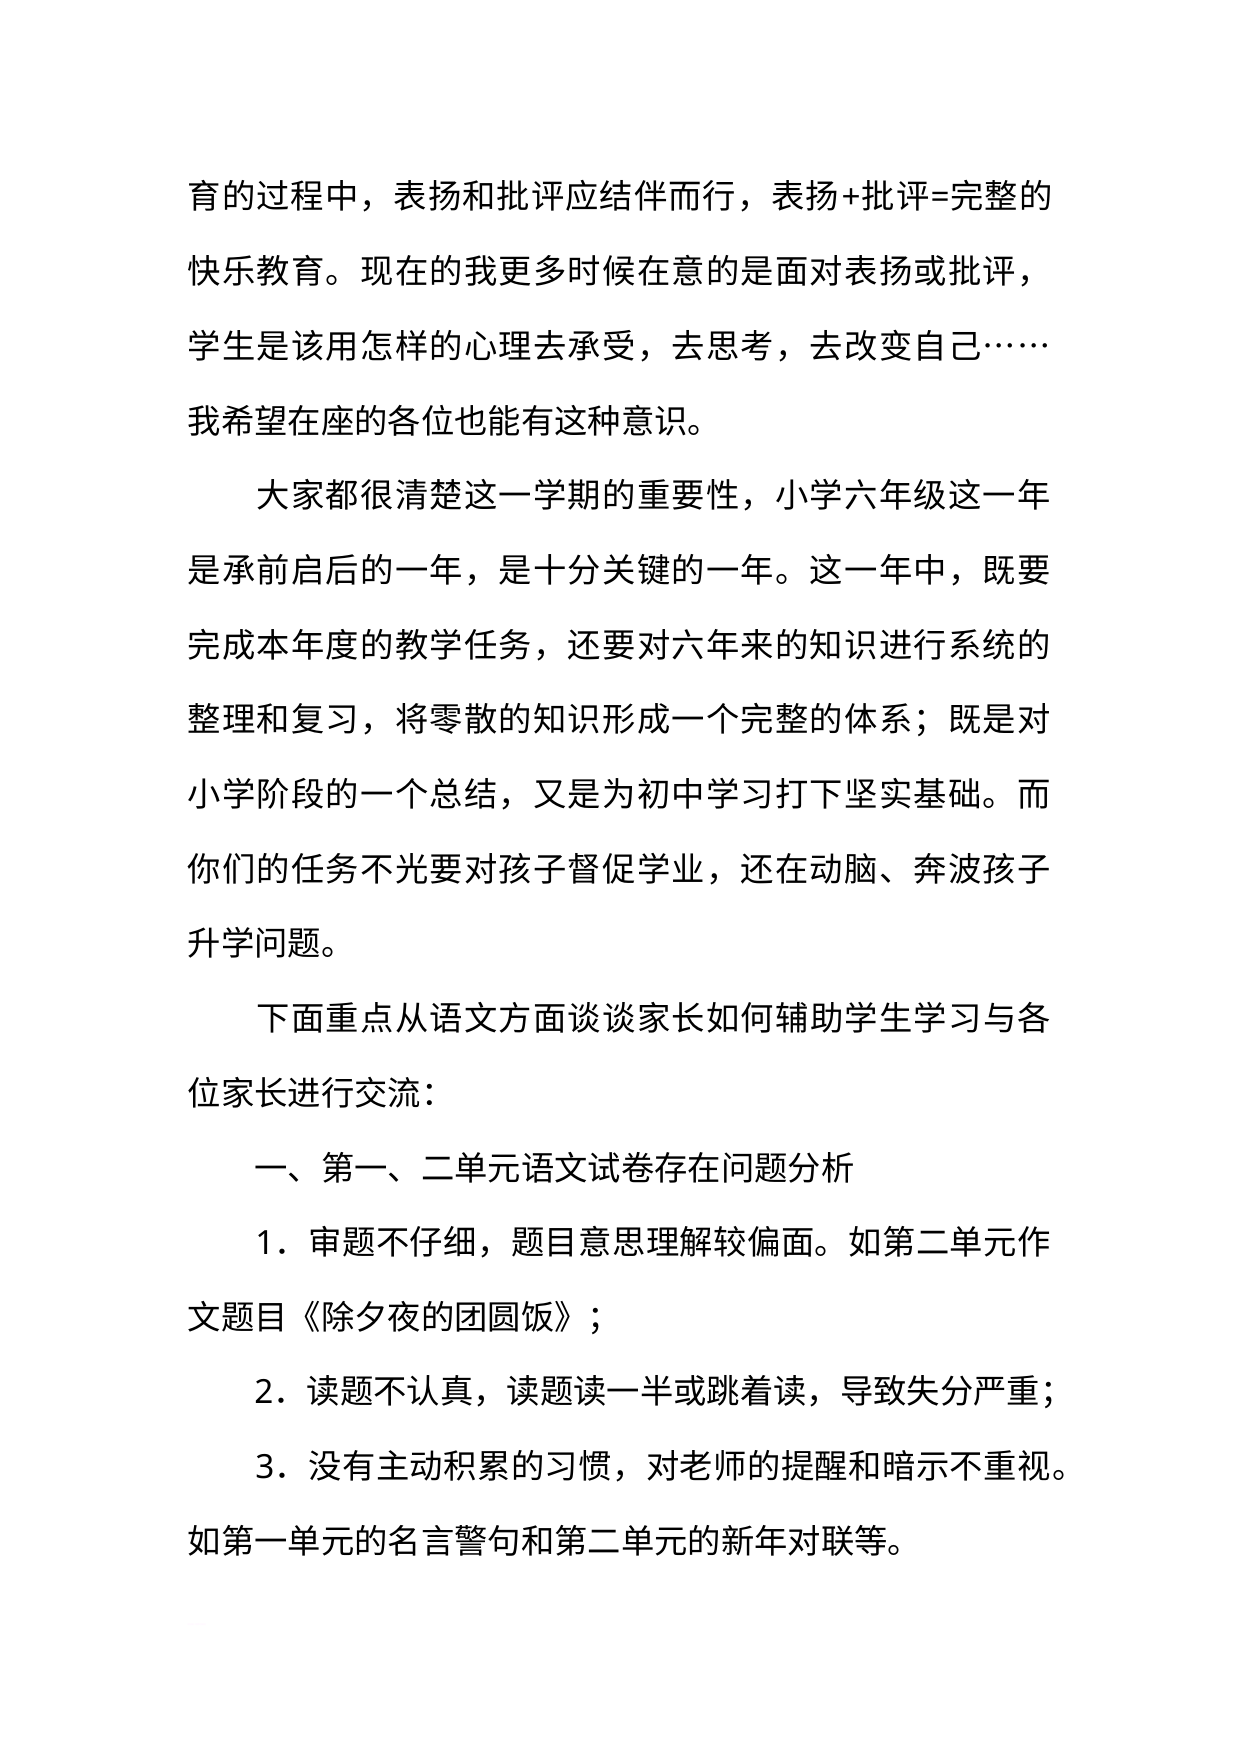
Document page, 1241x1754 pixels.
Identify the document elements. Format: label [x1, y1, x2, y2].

text [187, 162, 1053, 1571]
